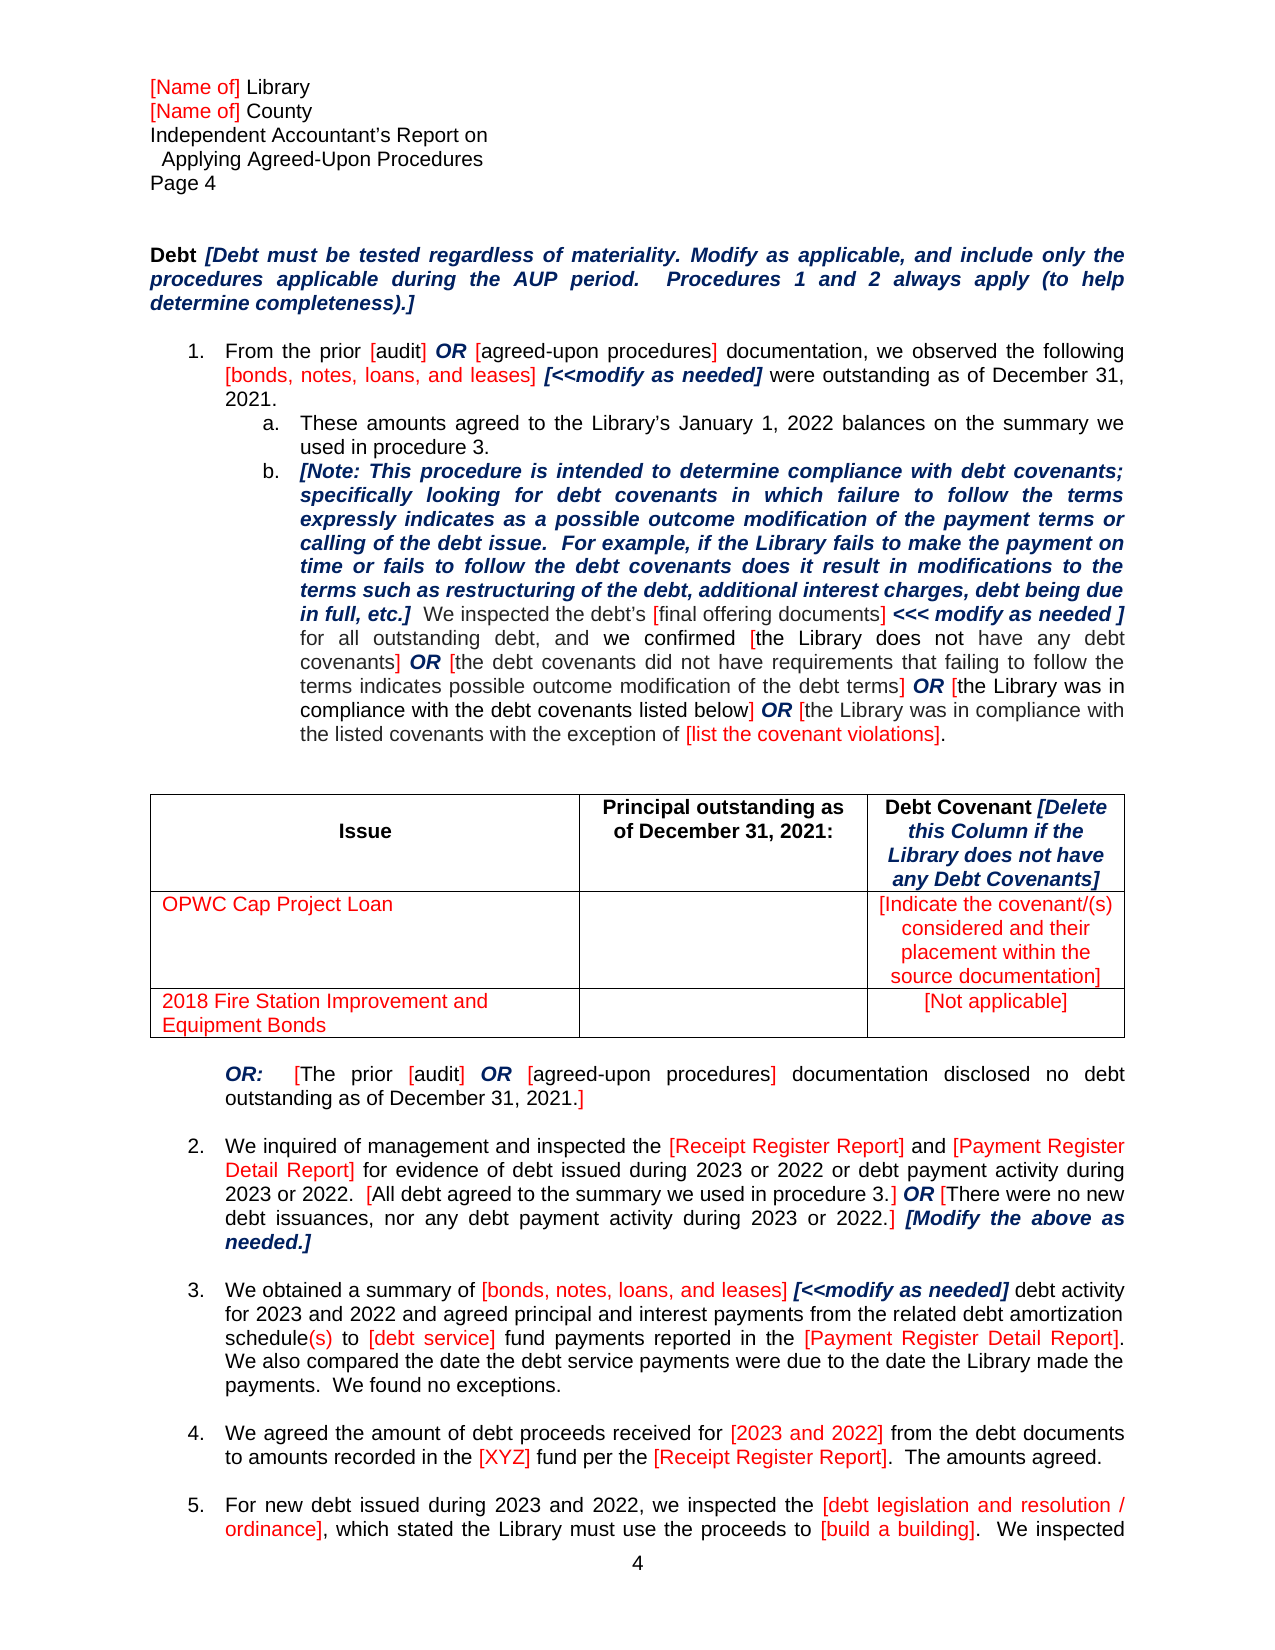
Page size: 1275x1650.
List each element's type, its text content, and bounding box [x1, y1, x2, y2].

text Debt [Debt must be tested regardless of materiality. Modify as applicable, and include only the procedures applicable during the AUP period. Procedures 1 and 2 always apply (to help determine completeness).] [150, 243, 1125, 315]
list These amounts agreed to the Library’s January 1, 2022 balances on the summary we used in procedure 3. [262, 411, 1125, 458]
table_cell [Indicate the covenant/(s) considered and their placement within the source documentation] [868, 892, 1124, 988]
table_cell [580, 989, 867, 1037]
list We agreed the amount of debt proceeds received for [2023 and 2022] from the debt documents to amounts recorded in the [XYZ] fund per the [Receipt Register Report]. The amounts agreed. [187, 1421, 1125, 1469]
list [Note: This procedure is intended to determine compliance with debt covenants; specifically looking for debt covenants in which failure to follow the terms expressly indicates as a possible outcome modification of the payment terms or calling of the debt issue. For example, if the Library fails to make the payment on time or fails to follow the debt covenants does it result in modifications to the terms such as restructuring of the debt, additional interest charges, debt being due in full, etc.] We inspected the debt’s [final offering documents] <<< modify as needed ] for all outstanding debt, and we confirmed [the Library does not have any debt covenants] OR [the debt covenants did not have requirements that failing to follow the terms indicates possible outcome modification of the debt terms] OR [the Library was in compliance with the debt covenants listed below] OR [the Library was in compliance with the listed covenants with the exception of [list the covenant violations]. [262, 458, 1125, 746]
list We obtained a summary of [bonds, notes, loans, and leases] [<<modify as needed] debt activity for 2023 and 2022 and agreed principal and interest payments from the related debt amortization schedule(s) to [debt service] fund payments reported in the [Payment Register Detail Report]. We also compared the date the debt service payments were due to the date the Library made the payments. We found no exceptions. [187, 1277, 1125, 1397]
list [187, 1493, 1125, 1541]
table_cell OPWC Cap Project Loan [151, 892, 579, 988]
table_header Principal outstanding as of December 31, 2021: [580, 795, 867, 891]
table_header Debt Covenant [Delete this Column if the Library does not have any Debt Covenants] [868, 795, 1124, 891]
table_cell [580, 892, 867, 988]
list From the prior [audit] OR [agreed-upon procedures] documentation, we observed the following [bonds, notes, loans, and leases] [<<modify as needed] were outstanding as of December 31, 2021. [187, 339, 1125, 411]
table_header Issue [151, 795, 579, 891]
list OR: [The prior [audit] OR [agreed-upon procedures] documentation disclosed no debt outstanding as of December 31, 2021.] [225, 1062, 1125, 1110]
list We inquired of management and inspected the [Receipt Register Report] and [Payment Register Detail Report] for evidence of debt issued during 2023 or 2022 or debt payment activity during 2023 or 2022. [All debt agreed to the summary we used in procedure 3.] OR [There were no new debt issuances, nor any debt payment activity during 2023 or 2022.] [Modify the above as needed.] [187, 1134, 1125, 1253]
table_cell [Not applicable] [868, 989, 1124, 1037]
table_cell 2018 Fire Station Improvement and Equipment Bonds [151, 989, 579, 1037]
